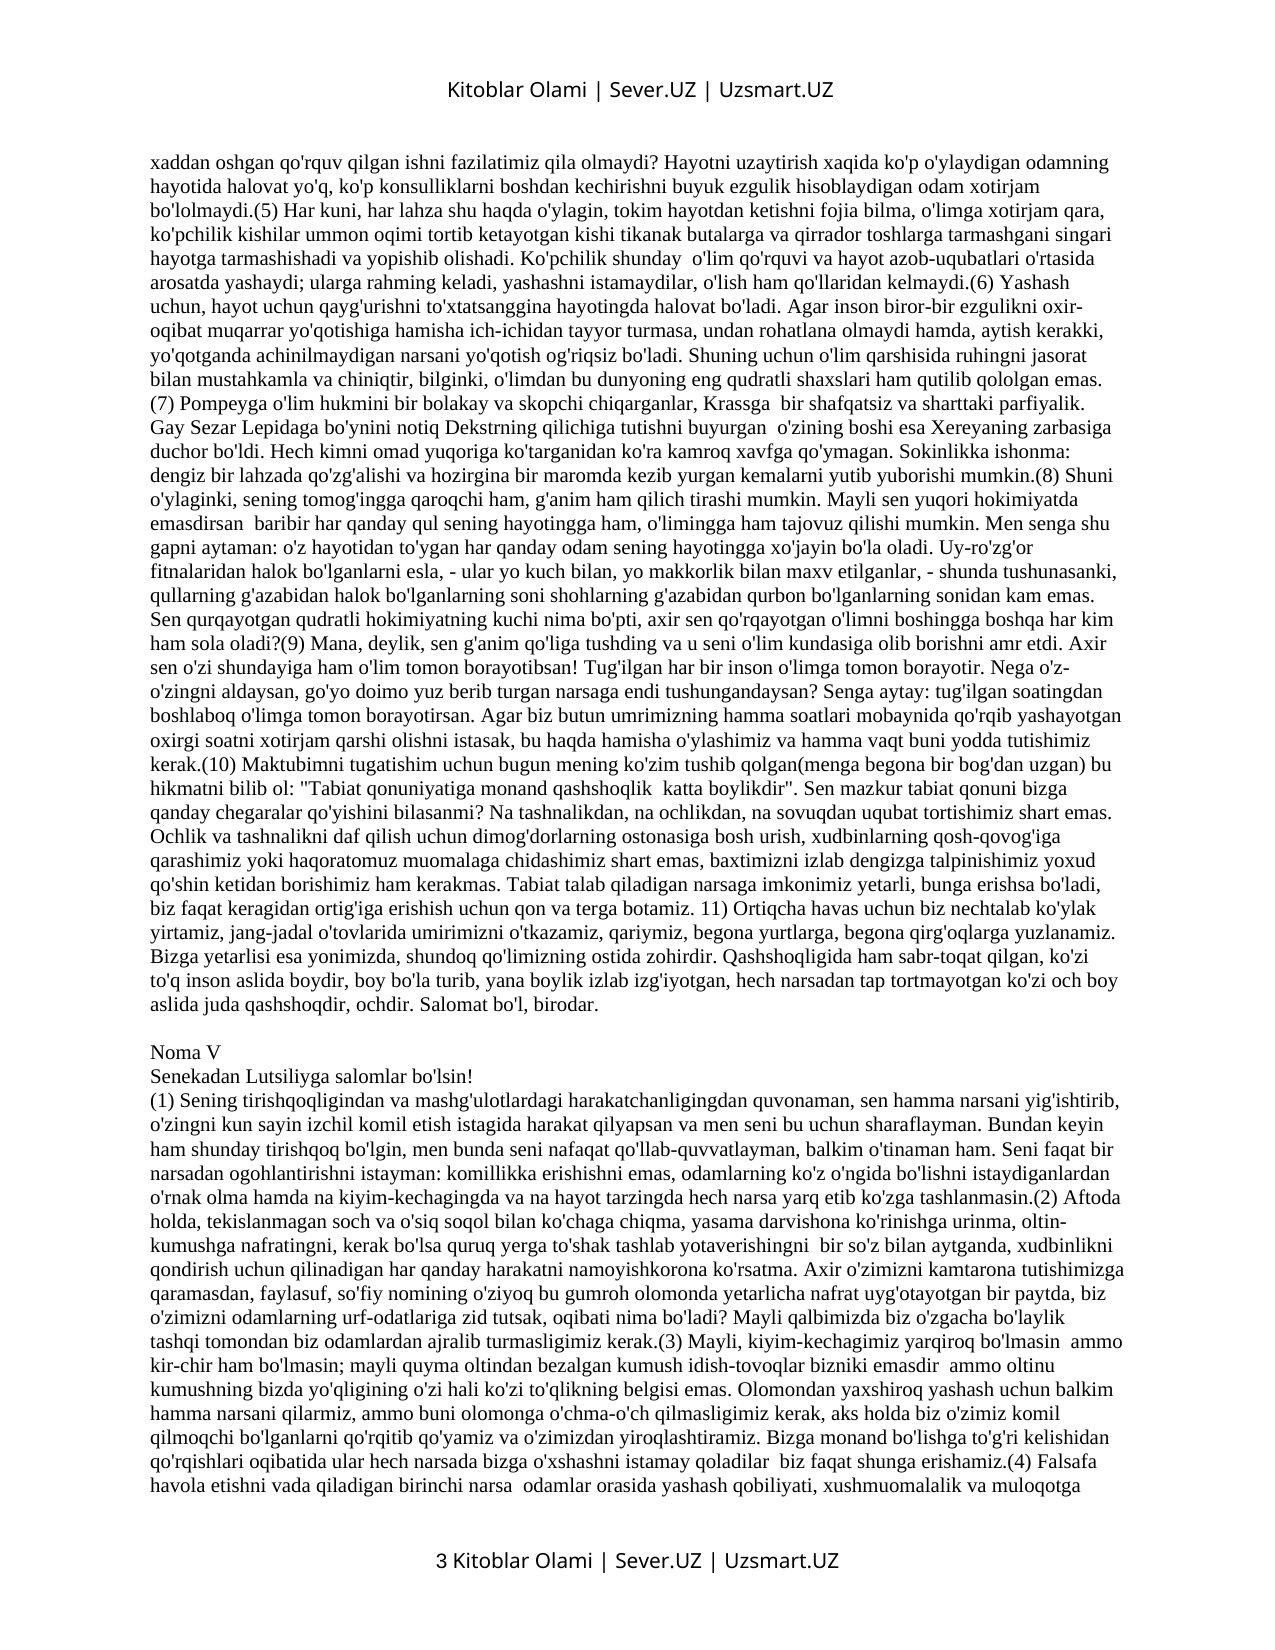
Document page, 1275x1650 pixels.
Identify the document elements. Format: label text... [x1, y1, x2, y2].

text Noma V [150, 1040, 1125, 1064]
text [150, 150, 1125, 1016]
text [150, 1088, 1125, 1497]
text Senekadan Lutsiliyga salomlar bo'lsin! [150, 1064, 1125, 1088]
